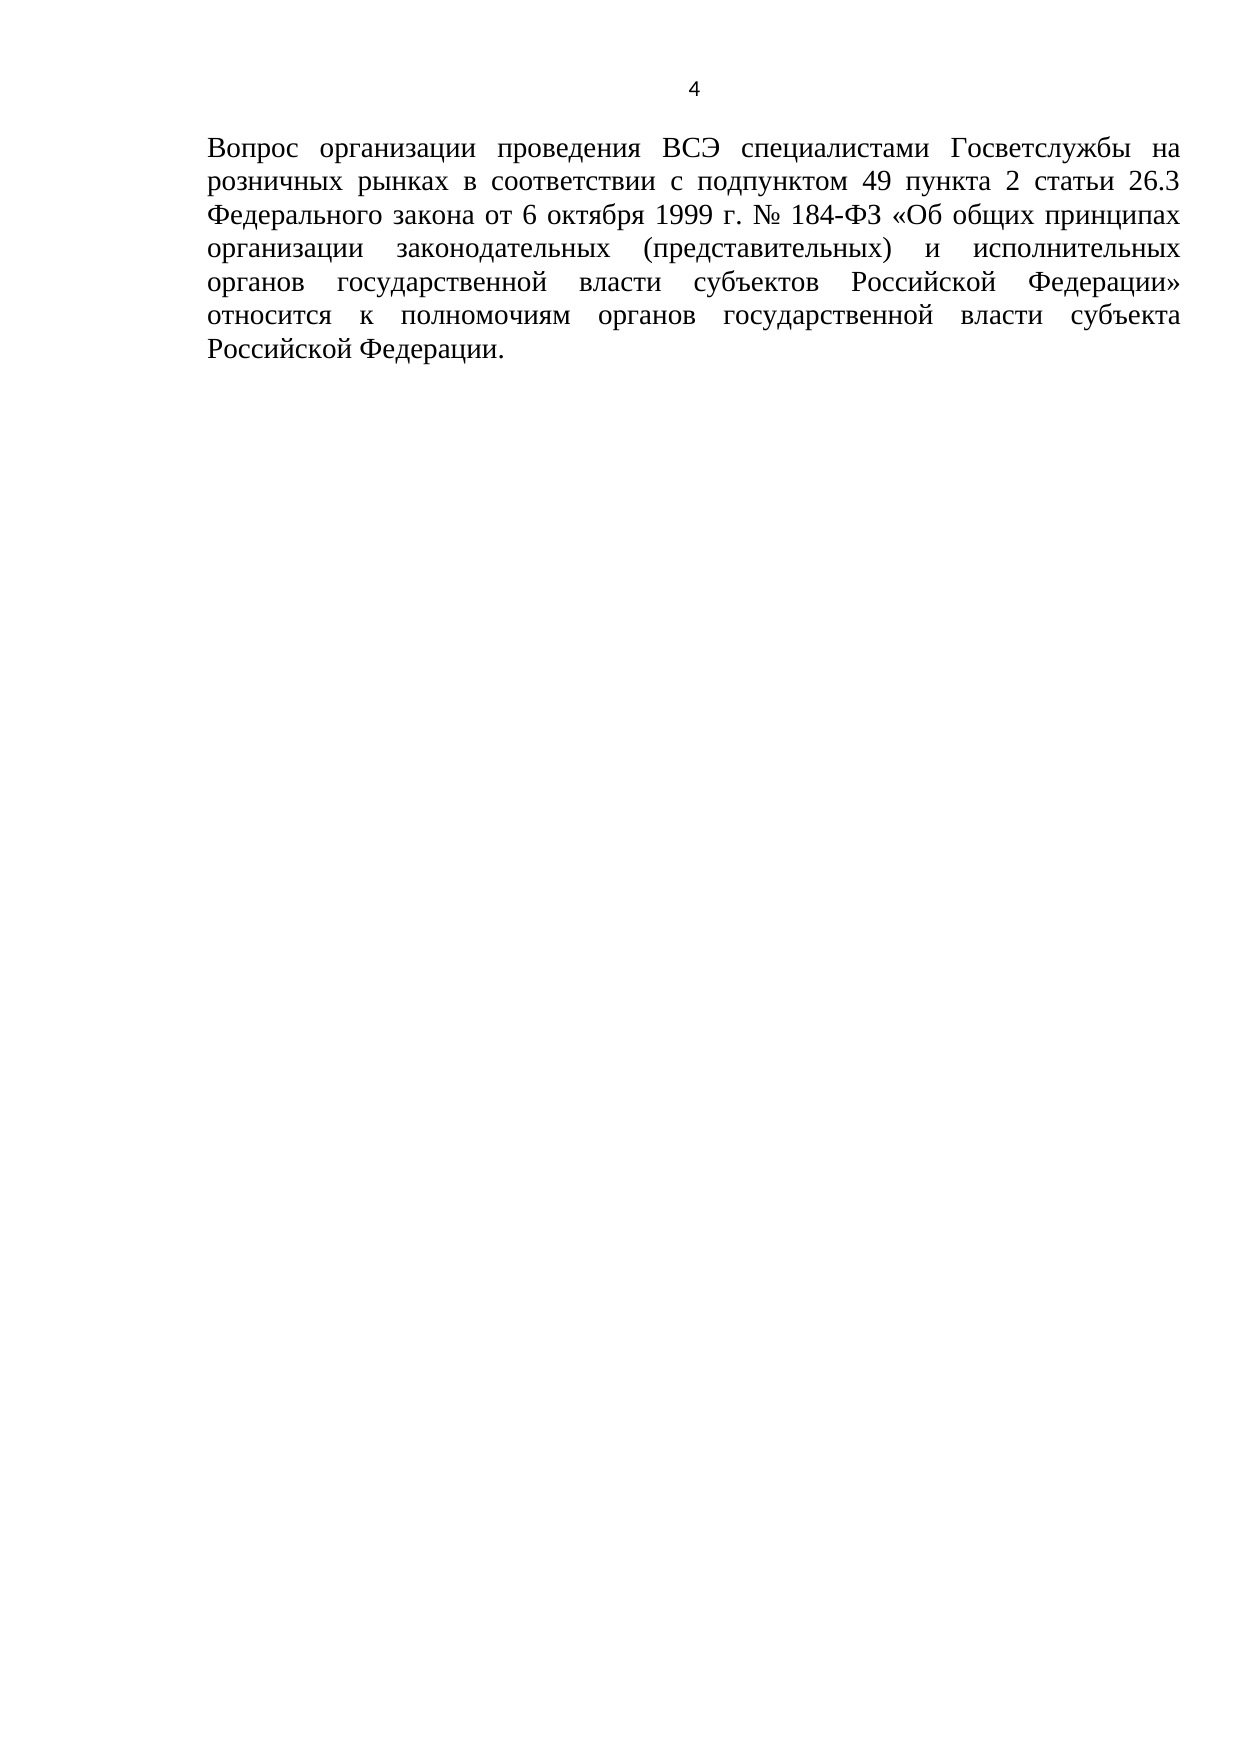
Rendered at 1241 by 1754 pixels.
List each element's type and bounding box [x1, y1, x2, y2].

text [207, 130, 1181, 364]
